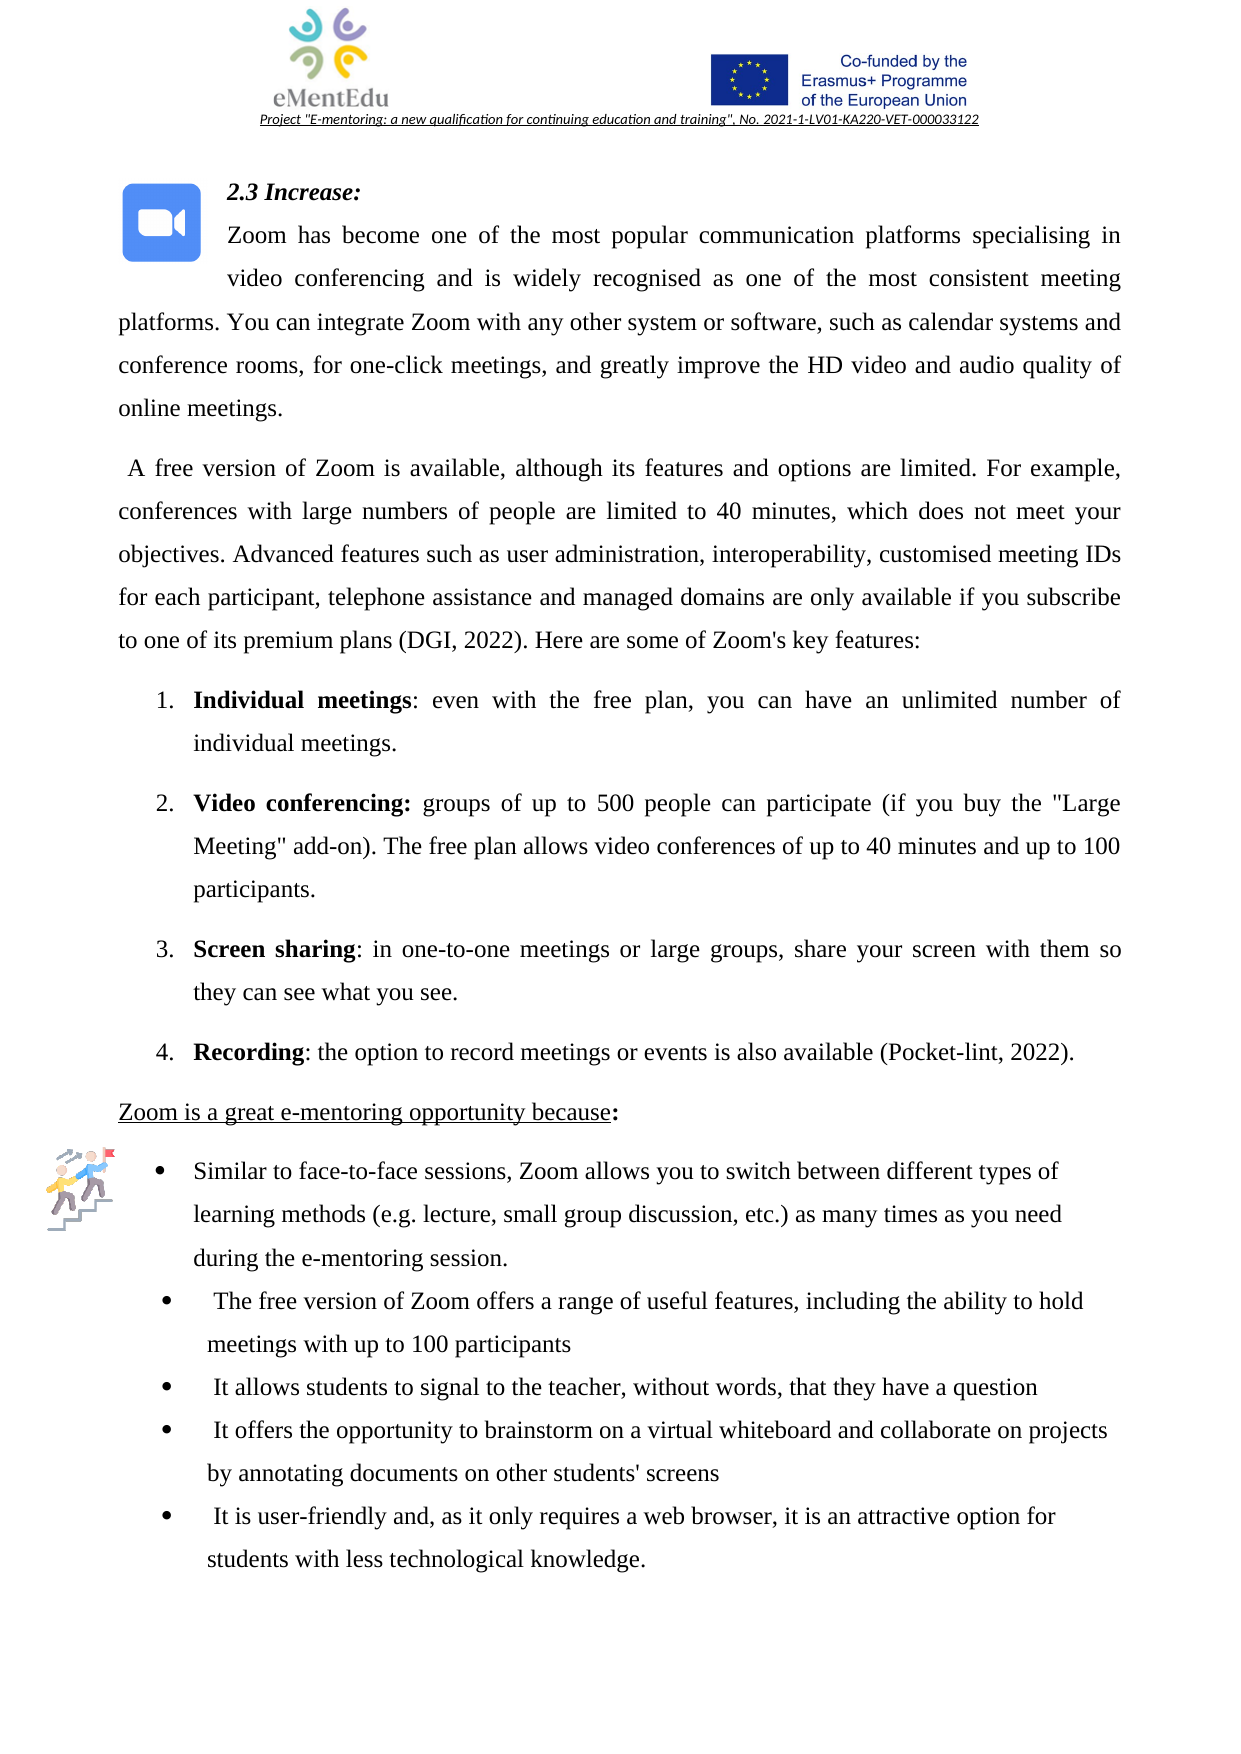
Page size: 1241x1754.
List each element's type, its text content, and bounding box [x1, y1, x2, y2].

list Increase: [118, 177, 1122, 206]
list Screen sharing: in one-to-one meetings or large groups, share your screen with them so they can see what you see. [156, 934, 1122, 1006]
list Video conferencing: groups of up to 500 people can participate (if you buy the "Large Meeting" add-on). The free plan allows video conferences of up to 40 minutes and up to 100 participants. [156, 788, 1122, 903]
list Similar to face-to-face sessions, Zoom allows you to switch between different types of learning methods (e.g. lecture, small group discussion, etc.) as many times as you need during the e-mentoring session. [156, 1156, 1122, 1271]
list Individual meetings: even with the free plan, you can have an unlimited number of individual meetings. [156, 685, 1122, 757]
text Zoom is a great e-mentoring opportunity because: [118, 1097, 1122, 1125]
text Zoom has become one of the most popular communication platforms specialising in video conferencing and is widely recognised as one of the most consistent meeting platforms. You can integrate Zoom with any other system or software, such as calendar systems and conference rooms, for one-click meetings, and greatly improve the HD video and audio quality of online meetings. [118, 220, 1122, 422]
list It is user-friendly and, as it only requires a web browser, it is an attractive option for students with less technological knowledge. [162, 1501, 1122, 1573]
list The free version of Zoom offers a range of useful features, including the ability to hold meetings with up to 100 participants [162, 1286, 1122, 1358]
text A free version of Zoom is available, although its features and options are limited. For example, conferences with large numbers of people are limited to 40 minutes, which does not meet your objectives. Advanced features such as user administration, interoperability, customised meeting IDs for each participant, telephone assistance and managed domains are only available if you subscribe to one of its premium plans (DGI, 2022). Here are some of Zoom's key features: [118, 453, 1122, 654]
list It offers the opportunity to brainstorm on a virtual whiteboard and collaborate on projects by annotating documents on other students' screens [162, 1415, 1122, 1487]
list It allows students to signal to the teacher, without words, that they have a question [162, 1372, 1122, 1401]
picture [710, 53, 967, 110]
picture [36, 1145, 124, 1232]
list Recording: the option to record meetings or events is also available (Pocket-lint, 2022). [156, 1037, 1122, 1066]
picture [118, 178, 208, 264]
picture [273, 6, 390, 110]
